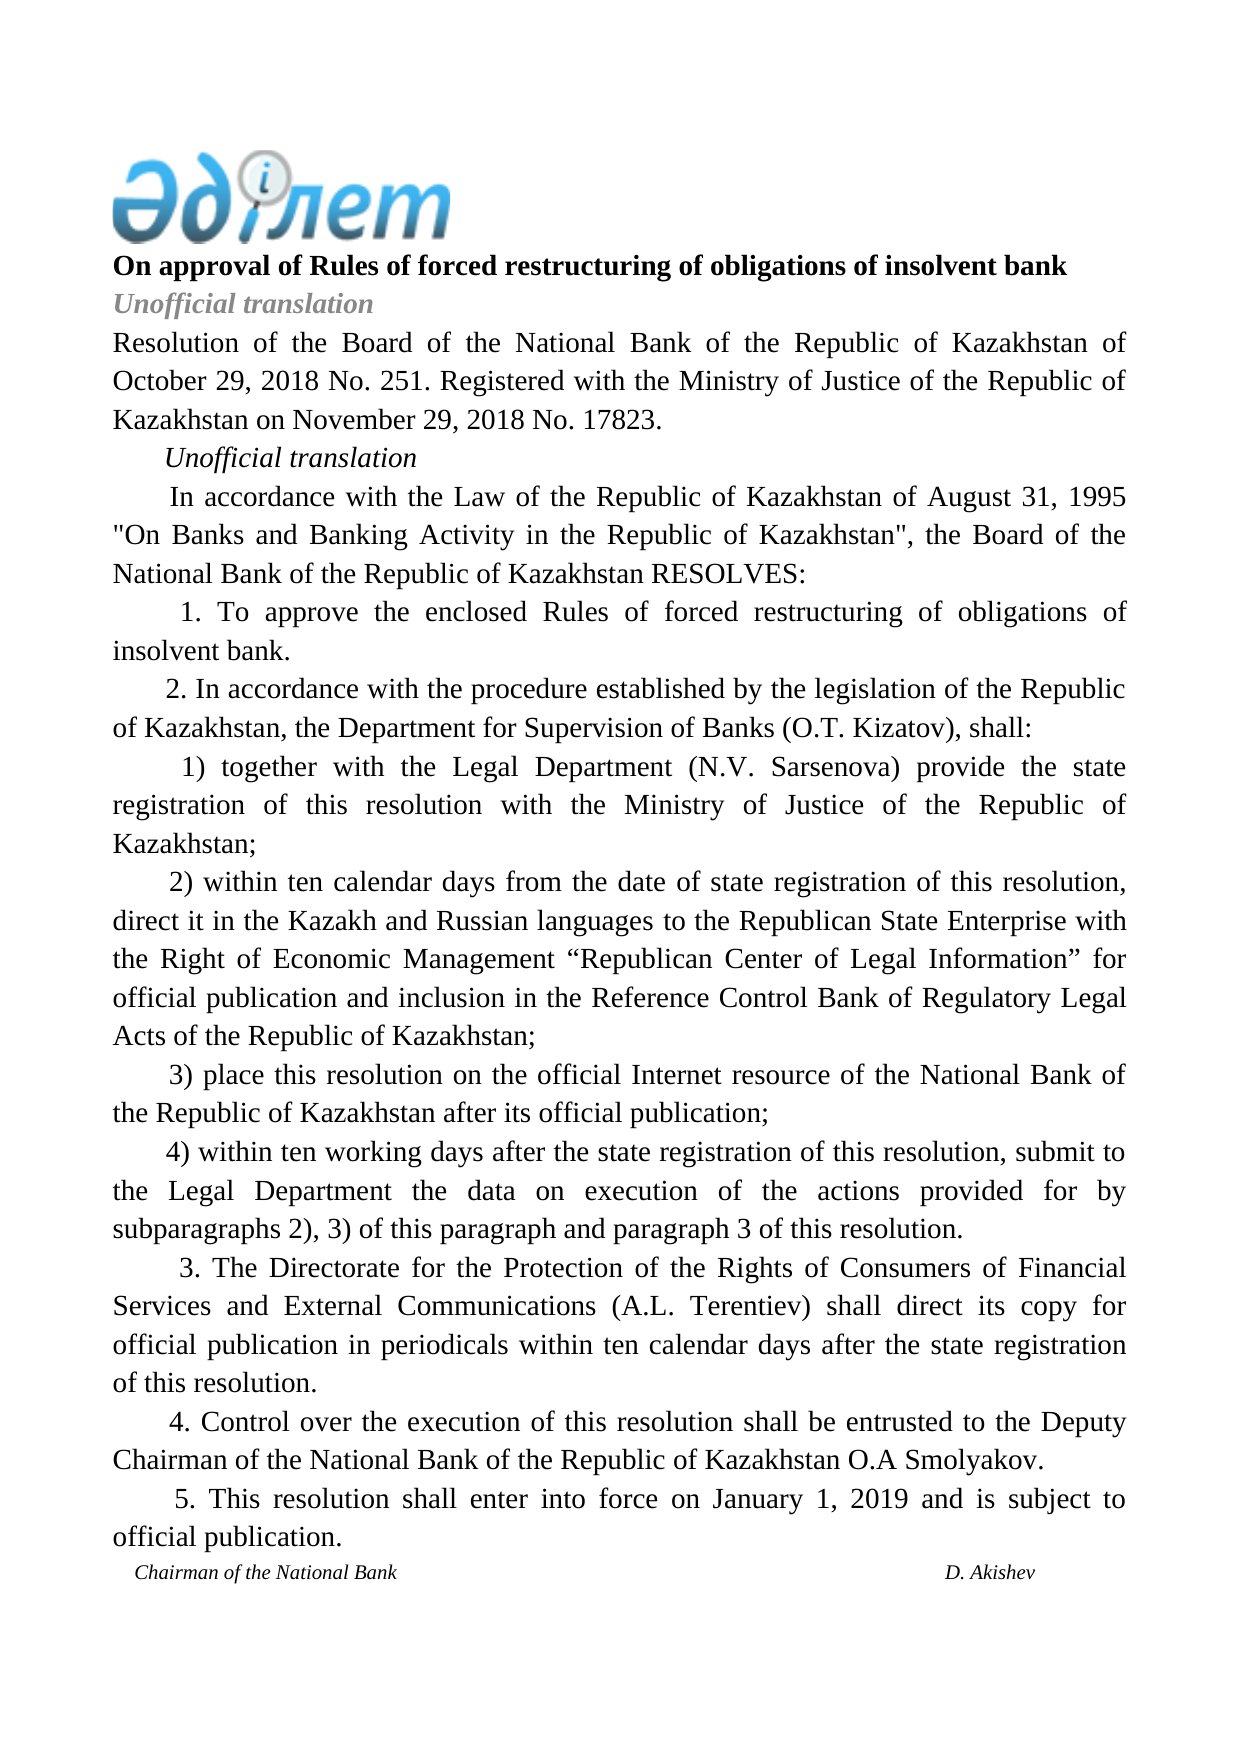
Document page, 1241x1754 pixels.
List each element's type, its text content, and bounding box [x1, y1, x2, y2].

text Unofficial translation [112, 440, 1128, 474]
text 1. To approve the enclosed Rules of forced restructuring of obligations of insolvent bank. [112, 594, 1128, 667]
text 3. The Directorate for the Protection of the Rights of Consumers of Financial Services and External Communications (A.L. Terentiev) shall direct its copy for official publication in periodicals within ten calendar days after the state registration of this resolution. [112, 1250, 1128, 1399]
text In accordance with the Law of the Republic of Kazakhstan of August 31, 1995 "On Banks and Banking Activity in the Republic of Kazakhstan", the Board of the National Bank of the Republic of Kazakhstan RESOLVES: [112, 479, 1128, 589]
text 5. This resolution shall enter into force on January 1, 2019 and is subject to official publication. [112, 1481, 1128, 1553]
table_header D. Akishev [938, 1558, 1240, 1589]
text 1) together with the Legal Department (N.V. Sarsenova) provide the state registration of this resolution with the Ministry of Justice of the Republic of Kazakhstan; [112, 749, 1128, 859]
text On approval of Rules of forced restructuring of obligations of insolvent bank [112, 248, 1128, 281]
table_header Chairman of the National Bank [101, 1558, 938, 1589]
text 3) place this resolution on the official Internet resource of the National Bank of the Republic of Kazakhstan after its official publication; [112, 1057, 1128, 1129]
picture [112, 150, 451, 244]
text 4. Control over the execution of this resolution shall be entrusted to the Deputy Chairman of the National Bank of the Republic of Kazakhstan O.A Smolyakov. [112, 1404, 1128, 1476]
text 4) within ten working days after the state registration of this resolution, submit to the Legal Department the data on execution of the actions provided for by subparagraphs 2), 3) of this paragraph and paragraph 3 of this resolution. [112, 1134, 1128, 1245]
text 2) within ten calendar days from the date of state registration of this resolution, direct it in the Kazakh and Russian languages ​​to the Republican State Enterprise with the Right of Economic Management “Republican Center of Legal Information” for official publication and inclusion in the Reference Control Bank of Regulatory Legal Acts of the Republic of Kazakhstan; [112, 864, 1128, 1052]
text Unofficial translation [112, 286, 1128, 320]
text 2. In accordance with the procedure established by the legislation of the Republic of Kazakhstan, the Department for Supervision of Banks (O.T. Kizatov), shall: [112, 672, 1128, 744]
text Resolution of the Board of the National Bank of the Republic of Kazakhstan of October 29, 2018 No. 251. Registered with the Ministry of Justice of the Republic of Kazakhstan on November 29, 2018 No. 17823. [112, 325, 1128, 435]
